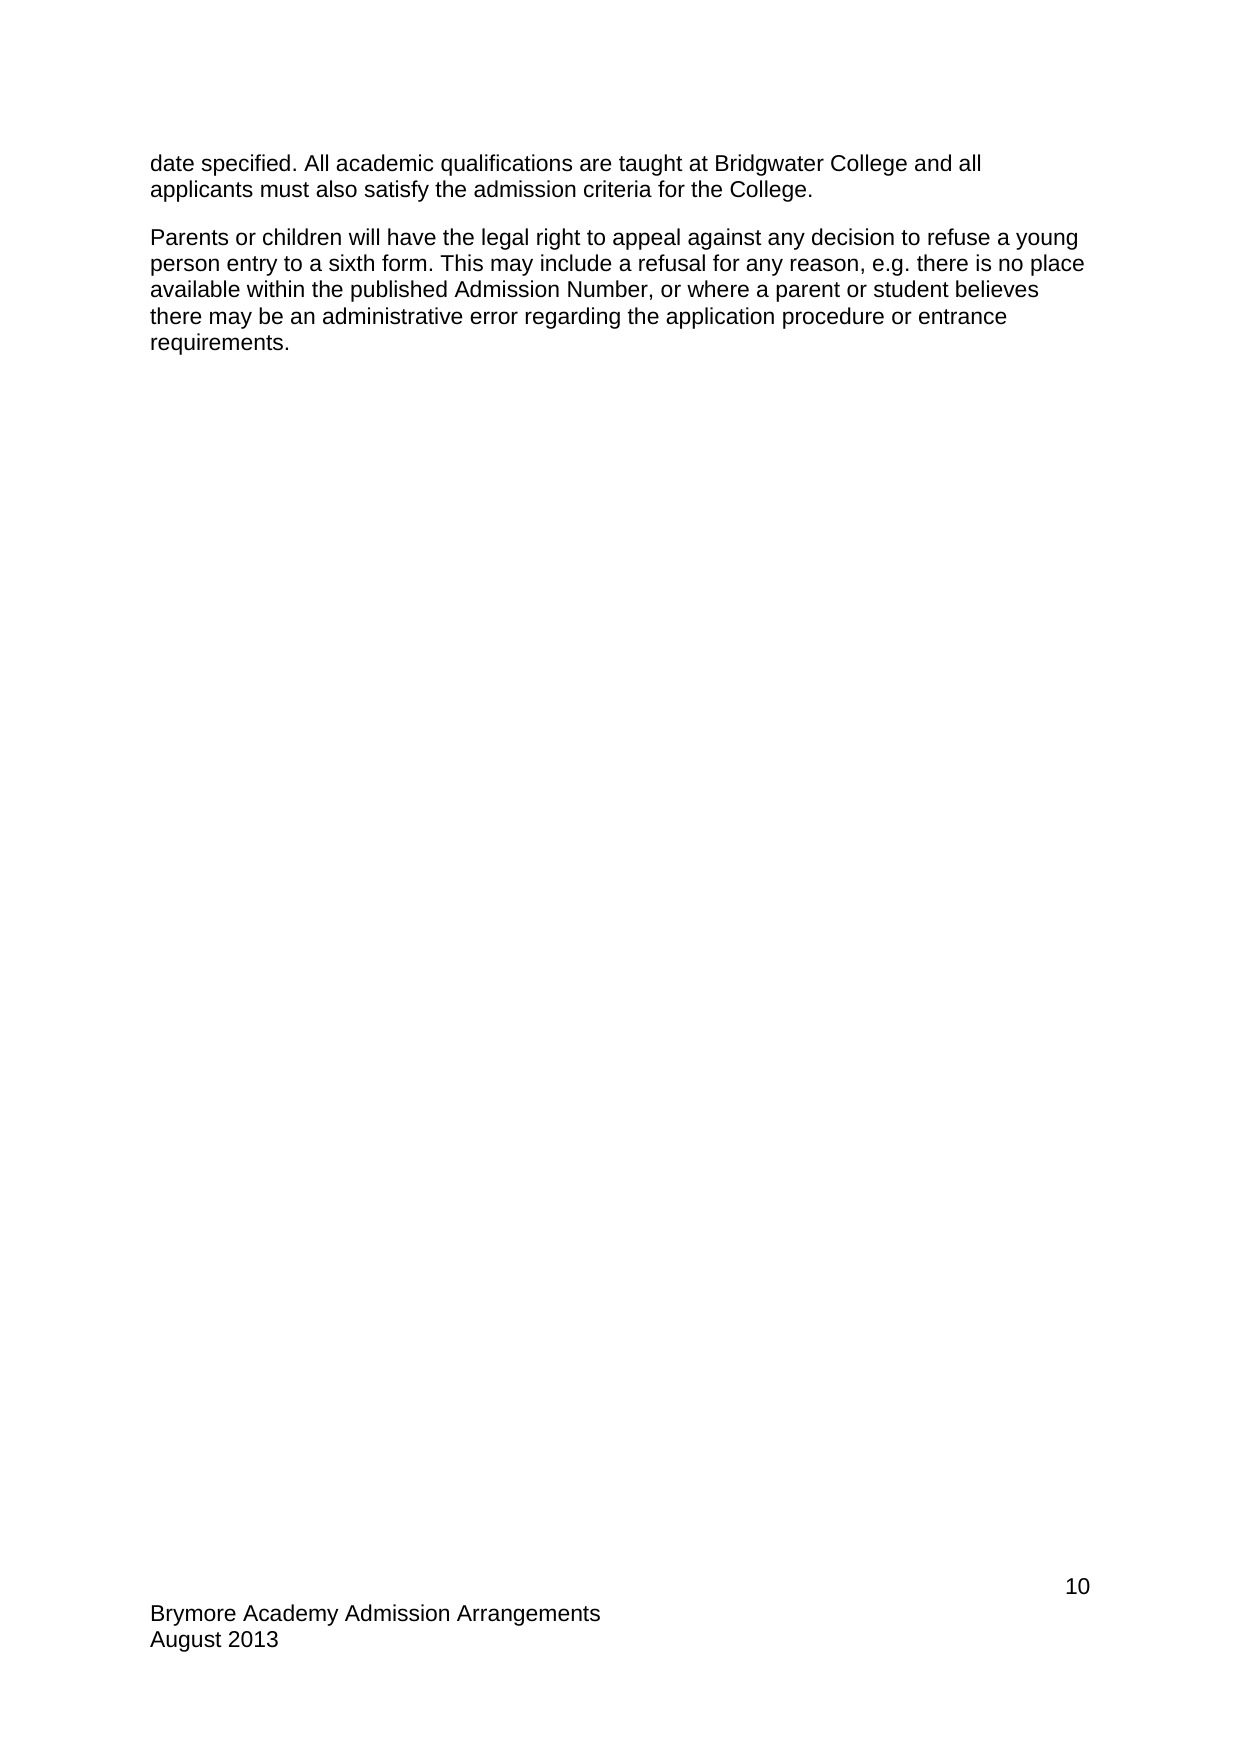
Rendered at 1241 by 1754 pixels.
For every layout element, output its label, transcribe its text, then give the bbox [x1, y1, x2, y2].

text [150, 150, 1090, 203]
text Parents or children will have the legal right to appeal against any decision to refuse a young person entry to a sixth form. This may include a refusal for any reason, e.g. there is no place available within the published Admission Number, or where a parent or student believes there may be an administrative error regarding the application procedure or entrance requirements. [150, 223, 1090, 355]
